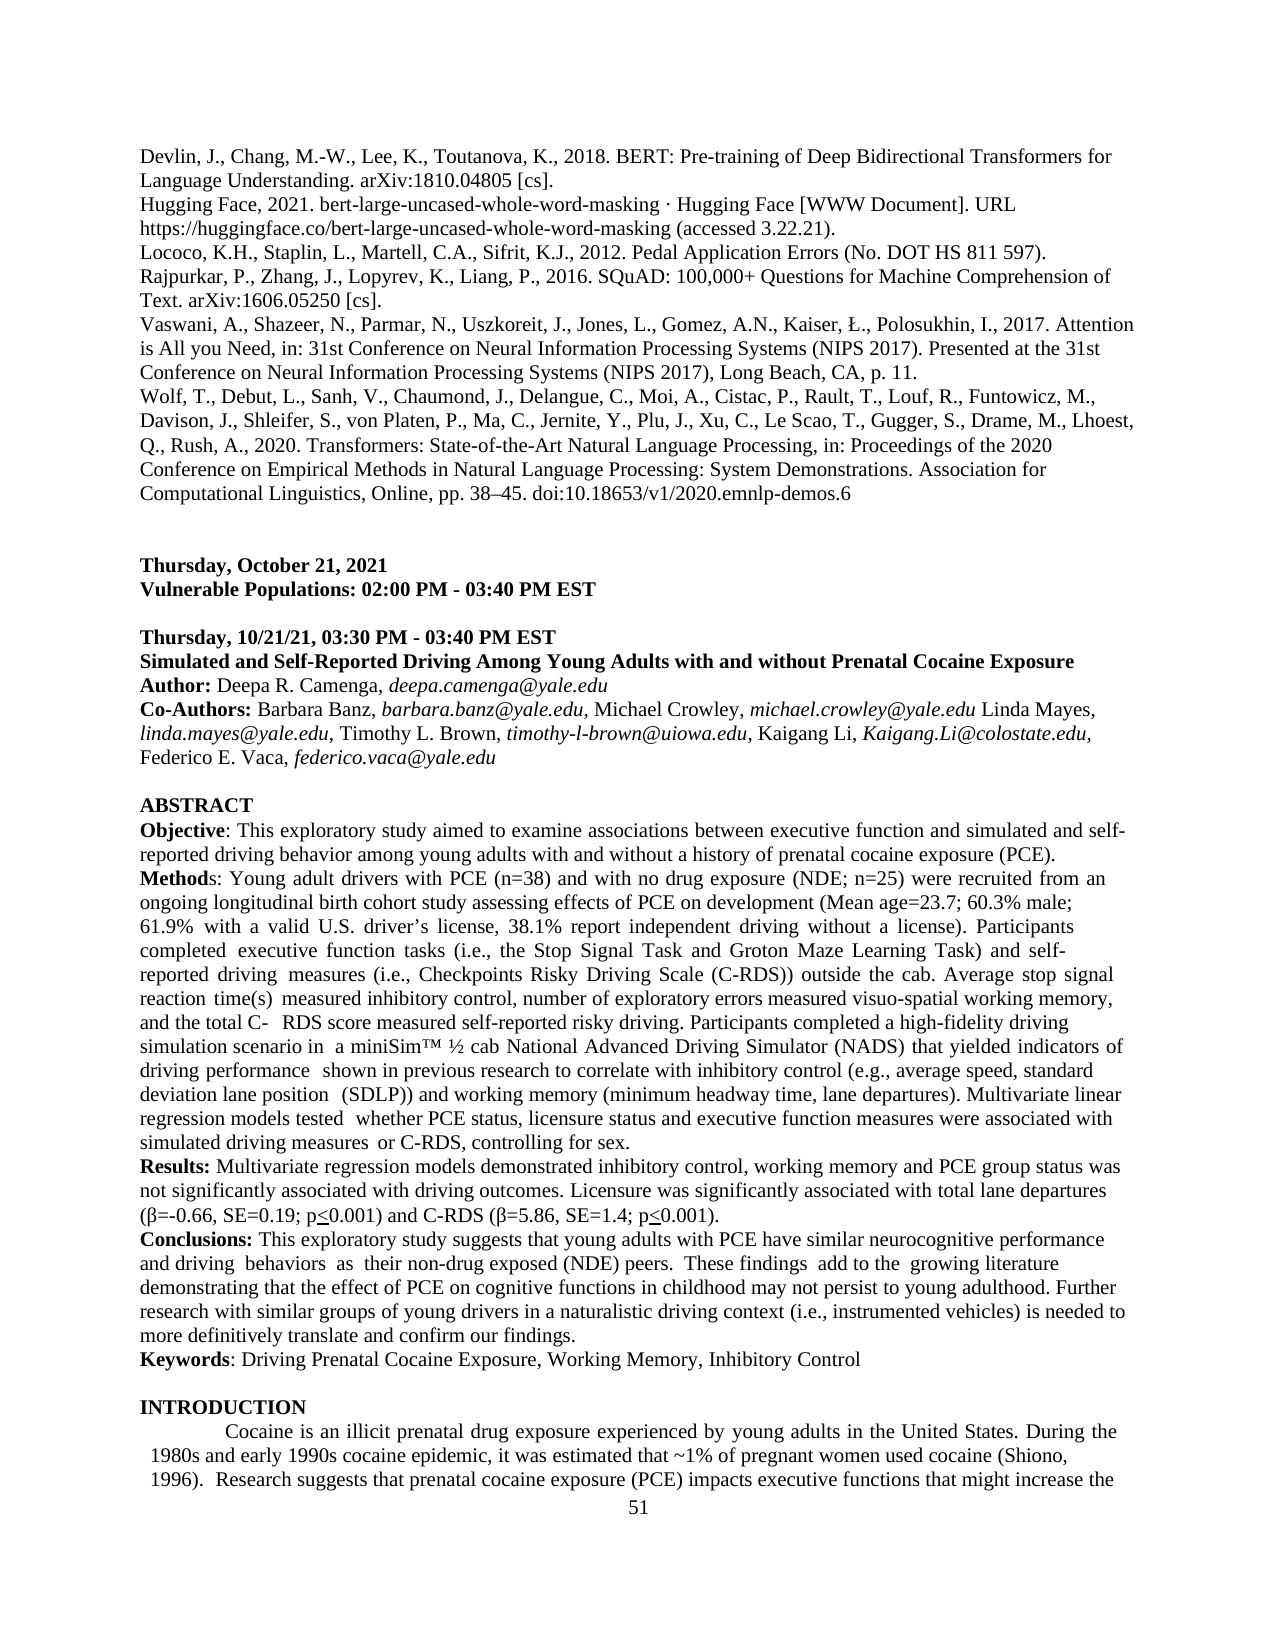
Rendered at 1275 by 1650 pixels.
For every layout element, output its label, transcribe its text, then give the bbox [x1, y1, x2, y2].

text Devlin, J., Chang, M.-W., Lee, K., Toutanova, K., 2018. BERT: Pre-training of Deep Bidirectional Transformers for Language Understanding. arXiv:1810.04805 [cs]. [139, 144, 1137, 192]
text Wolf, T., Debut, L., Sanh, V., Chaumond, J., Delangue, C., Moi, A., Cistac, P., Rault, T., Louf, R., Funtowicz, M., Davison, J., Shleifer, S., von Platen, P., Ma, C., Jernite, Y., Plu, J., Xu, C., Le Scao, T., Gugger, S., Drame, M., Lhoest, Q., Rush, A., 2020. Transformers: State-of-the-Art Natural Language Processing, in: Proceedings of the 2020 Conference on Empirical Methods in Natural Language Processing: System Demonstrations. Association for Computational Linguistics, Online, pp. 38–45. doi:10.18653/v1/2020.emnlp-demos.6 [139, 384, 1137, 505]
text Thursday, October 21, 2021 [139, 553, 1137, 577]
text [150, 1419, 1126, 1491]
text Lococo, K.H., Staplin, L., Martell, C.A., Sifrit, K.J., 2012. Pedal Application Errors (No. DOT HS 811 597). [139, 240, 1137, 264]
text Thursday, 10/21/21, 03:30 PM - 03:40 PM EST [321, 625, 1137, 649]
text Objective: This exploratory study aimed to examine associations between executive function and simulated and self- reported driving behavior among young adults with and without a history of prenatal cocaine exposure (PCE). [139, 817, 1126, 866]
text Methods: Young adult drivers with PCE (n=38) and with no drug exposure (NDE; n=25) were recruited from an ongoing longitudinal birth cohort study assessing effects of PCE on development (Mean age=23.7; 60.3% male; 61.9% with a valid U.S. driver’s license, 38.1% report independent driving without a license). Participants completed executive function tasks (i.e., the Stop Signal Task and Groton Maze Learning Task) and self-reported driving measures (i.e., Checkpoints Risky Driving Scale (C-RDS)) outside the cab. Average stop signal reaction time(s) measured inhibitory control, number of exploratory errors measured visuo-spatial working memory, and the total C- RDS score measured self-reported risky driving. Participants completed a high-fidelity driving simulation scenario in a miniSim™ ½ cab National Advanced Driving Simulator (NADS) that yielded indicators of driving performance shown in previous research to correlate with inhibitory control (e.g., average speed, standard deviation lane position (SDLP)) and working memory (minimum headway time, lane departures). Multivariate linear regression models tested whether PCE status, licensure status and executive function measures were associated with simulated driving measures or C-RDS, controlling for sex. [139, 866, 1126, 1154]
text Hugging Face, 2021. bert-large-uncased-whole-word-masking · Hugging Face [WWW Document]. URL https://huggingface.co/bert-large-uncased-whole-word-masking (accessed 3.22.21). [139, 192, 1137, 240]
text Vaswani, A., Shazeer, N., Parmar, N., Uszkoreit, J., Jones, L., Gomez, A.N., Kaiser, Ł., Polosukhin, I., 2017. Attention is All you Need, in: 31st Conference on Neural Information Processing Systems (NIPS 2017). Presented at the 31st Conference on Neural Information Processing Systems (NIPS 2017), Long Beach, CA, p. 11. [139, 312, 1137, 384]
text Vulnerable Populations: 02:00 PM - 03:40 PM EST [139, 577, 1137, 601]
text Co-Authors: Barbara Banz, barbara.banz@yale.edu, Michael Crowley, michael.crowley@yale.edu Linda Mayes, linda.mayes@yale.edu, Timothy L. Brown, timothy-l-brown@uiowa.edu, Kaigang Li, Kaigang.Li@colostate.edu, Federico E. Vaca, federico.vaca@yale.edu [139, 697, 1137, 769]
text Author: Deepa R. Camenga, deepa.camenga@yale.edu [139, 673, 1137, 697]
text Simulated and Self-Reported Driving Among Young Adults with and without Prenatal Cocaine Exposure [139, 649, 1137, 673]
subtitle ABSTRACT [139, 793, 1137, 817]
text Conclusions: This exploratory study suggests that young adults with PCE have similar neurocognitive performance and driving behaviors as their non-drug exposed (NDE) peers. These findings add to the growing literature demonstrating that the effect of PCE on cognitive functions in childhood may not persist to young adulthood. Further research with similar groups of young drivers in a naturalistic driving context (i.e., instrumented vehicles) is needed to more definitively translate and confirm our findings. [139, 1227, 1126, 1347]
subtitle INTRODUCTION [139, 1395, 1137, 1419]
text Results: Multivariate regression models demonstrated inhibitory control, working memory and PCE group status was not significantly associated with driving outcomes. Licensure was significantly associated with total lane departures (β=-0.66, SE=0.19; p<0.001) and C-RDS (β=5.86, SE=1.4; p<0.001). [139, 1154, 1126, 1227]
text Rajpurkar, P., Zhang, J., Lopyrev, K., Liang, P., 2016. SQuAD: 100,000+ Questions for Machine Comprehension of Text. arXiv:1606.05250 [cs]. [139, 264, 1137, 312]
text Keywords: Driving Prenatal Cocaine Exposure, Working Memory, Inhibitory Control [139, 1347, 1137, 1371]
